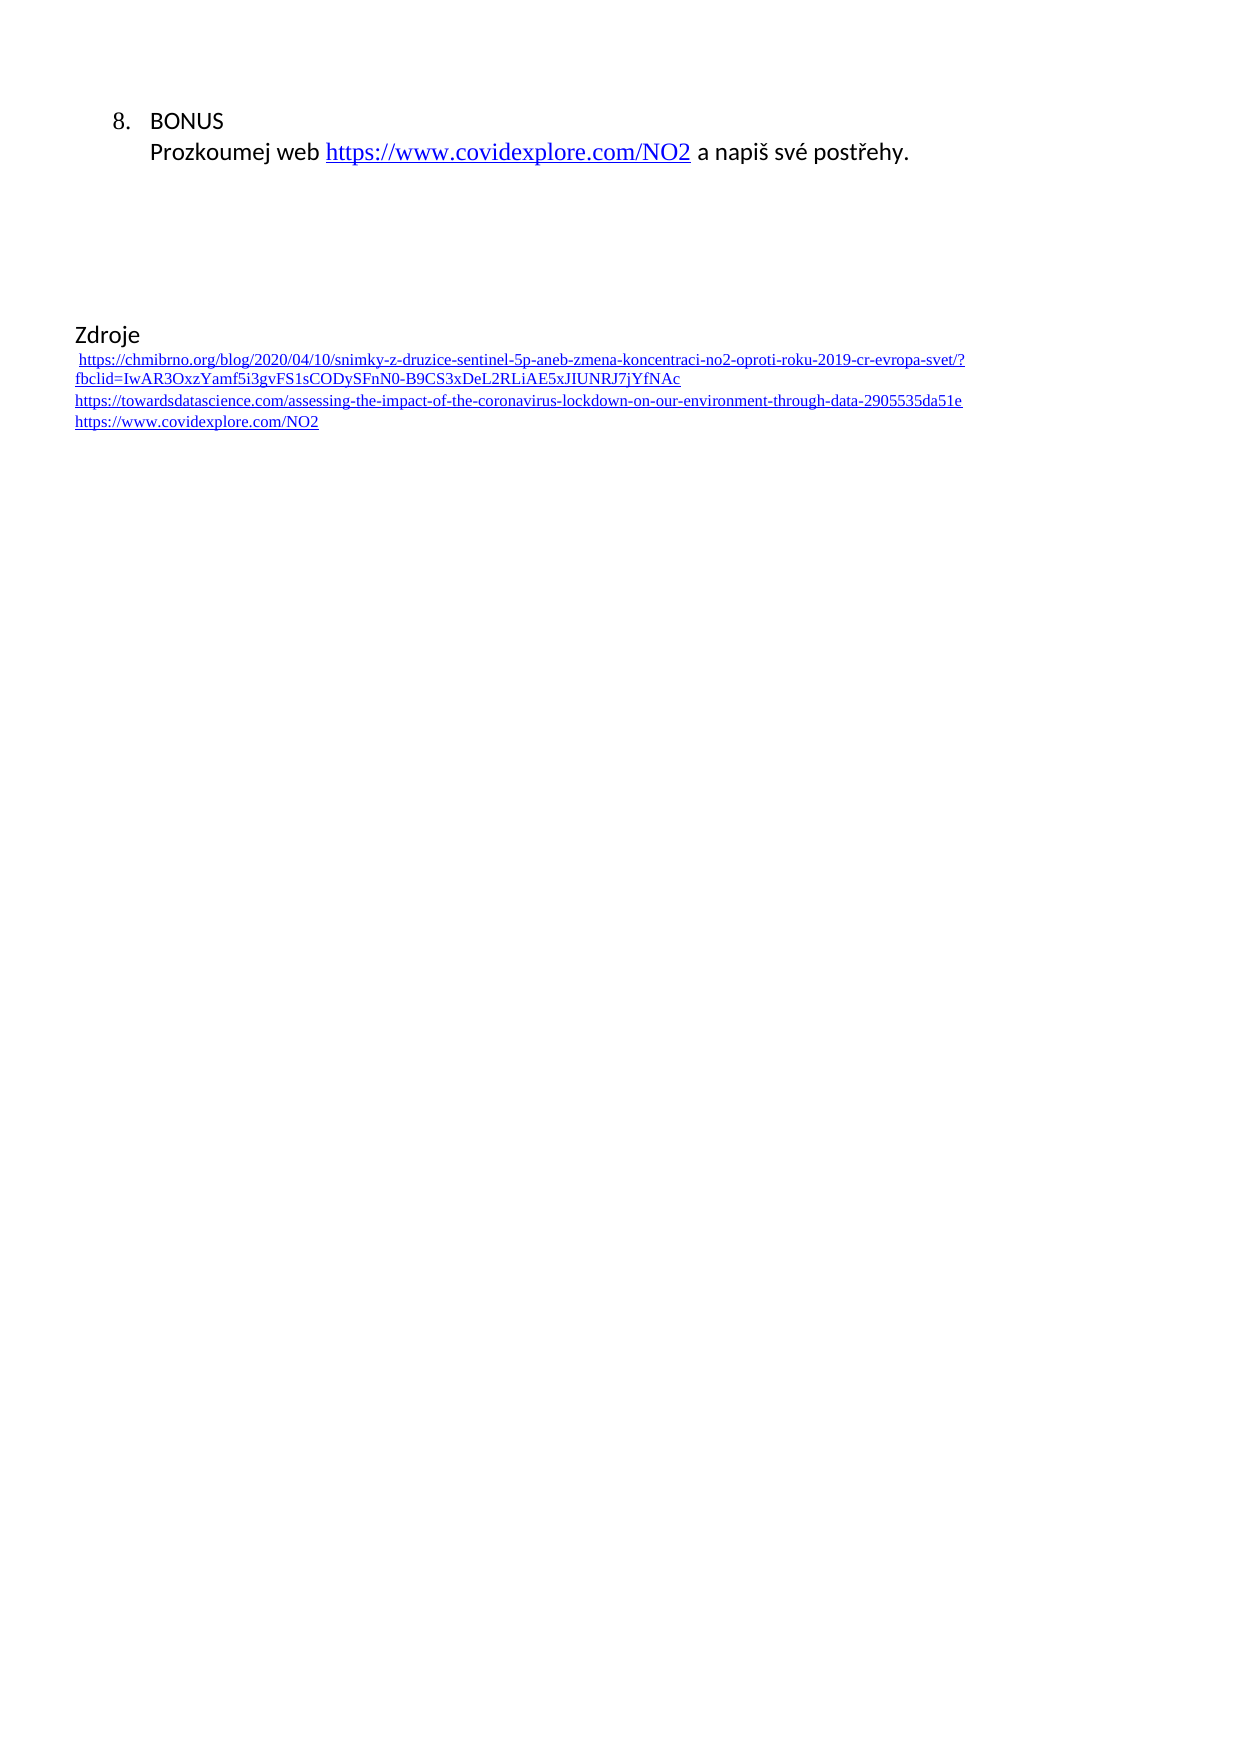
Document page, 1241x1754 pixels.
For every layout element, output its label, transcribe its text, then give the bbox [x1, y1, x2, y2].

text https://chmibrno.org/blog/2020/04/10/snimky-z-druzice-sentinel-5p-aneb-zmena-koncentraci-no2-oproti-roku-2019-cr-evropa-svet/?fbclid=IwAR3OxzYamf5i3gvFS1sCODySFnN0-B9CS3xDeL2RLiAE5xJIUNRJ7jYfNAc [75, 350, 1165, 388]
text https://towardsdatascience.com/assessing-the-impact-of-the-coronavirus-lockdown-on-our-environment-through-data-2905535da51e [75, 390, 1165, 409]
list Prozkoumej web https://www.covidexplore.com/NO2 a napiš své postřehy. [150, 136, 1165, 167]
text Zdroje [75, 319, 1165, 350]
list BONUS [112, 106, 1165, 136]
text https://www.covidexplore.com/NO2 [75, 412, 1165, 431]
